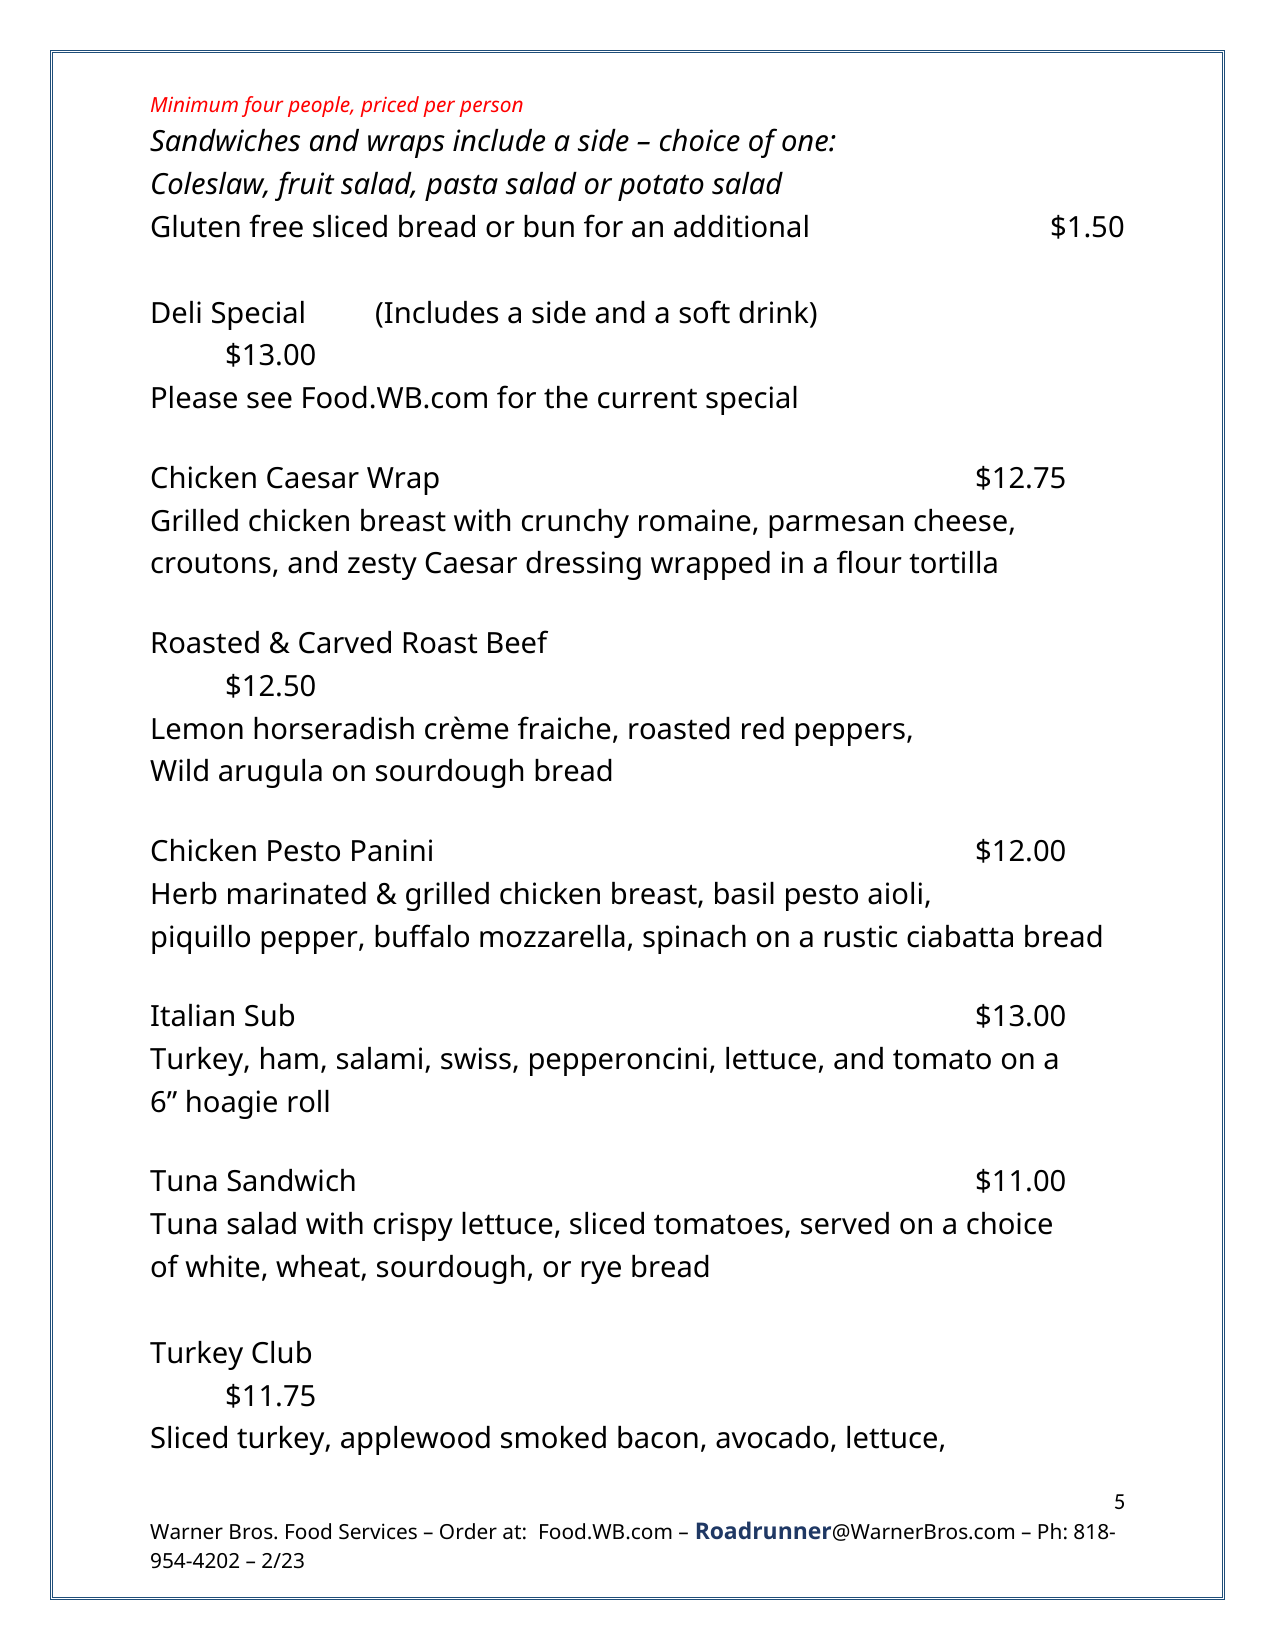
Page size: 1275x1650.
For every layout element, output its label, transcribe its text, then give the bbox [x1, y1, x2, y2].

text Chicken Caesar Wrap $12.75 [150, 457, 1125, 497]
text Wild arugula on sourdough bread [150, 751, 1125, 790]
text Italian Sub $13.00 [150, 996, 1125, 1035]
text Turkey, ham, salami, swiss, pepperoncini, lettuce, and tomato on a [150, 1038, 1125, 1078]
text Coleslaw, fruit salad, pasta salad or potato salad [150, 163, 1125, 203]
text Grilled chicken breast with crunchy romaine, parmesan cheese, [150, 500, 1125, 539]
text Tuna salad with crispy lettuce, sliced tomatoes, served on a choice [150, 1203, 1125, 1243]
text Turkey Club $11.75 [150, 1332, 1125, 1414]
text croutons, and zesty Caesar dressing wrapped in a flour tortilla [150, 543, 1125, 582]
text Tuna Sandwich $11.00 [150, 1161, 1125, 1200]
text piquillo pepper, buffalo mozzarella, spinach on a rustic ciabatta bread [150, 916, 1125, 956]
text Roasted & Carved Roast Beef $12.50 [150, 622, 1125, 705]
text Chicken Pesto Panini $12.00 [150, 830, 1125, 870]
text Lemon horseradish crème fraiche, roasted red peppers, [150, 708, 1125, 748]
text 6” hoagie roll [150, 1081, 1125, 1121]
text Sandwiches and wraps include a side – choice of one: [150, 121, 1125, 160]
text Please see Food.WB.com for the current special [150, 377, 1125, 417]
text Sliced turkey, applewood smoked bacon, avocado, lettuce, [150, 1418, 1125, 1457]
text Herb marinated & grilled chicken breast, basil pesto aioli, [150, 873, 1125, 913]
text Deli Special (Includes a side and a soft drink) $13.00 [150, 292, 1125, 374]
text Minimum four people, priced per person [150, 90, 1125, 118]
text Gluten free sliced bread or bun for an additional $1.50 [150, 206, 1125, 246]
text of white, wheat, sourdough, or rye bread [150, 1246, 1125, 1286]
